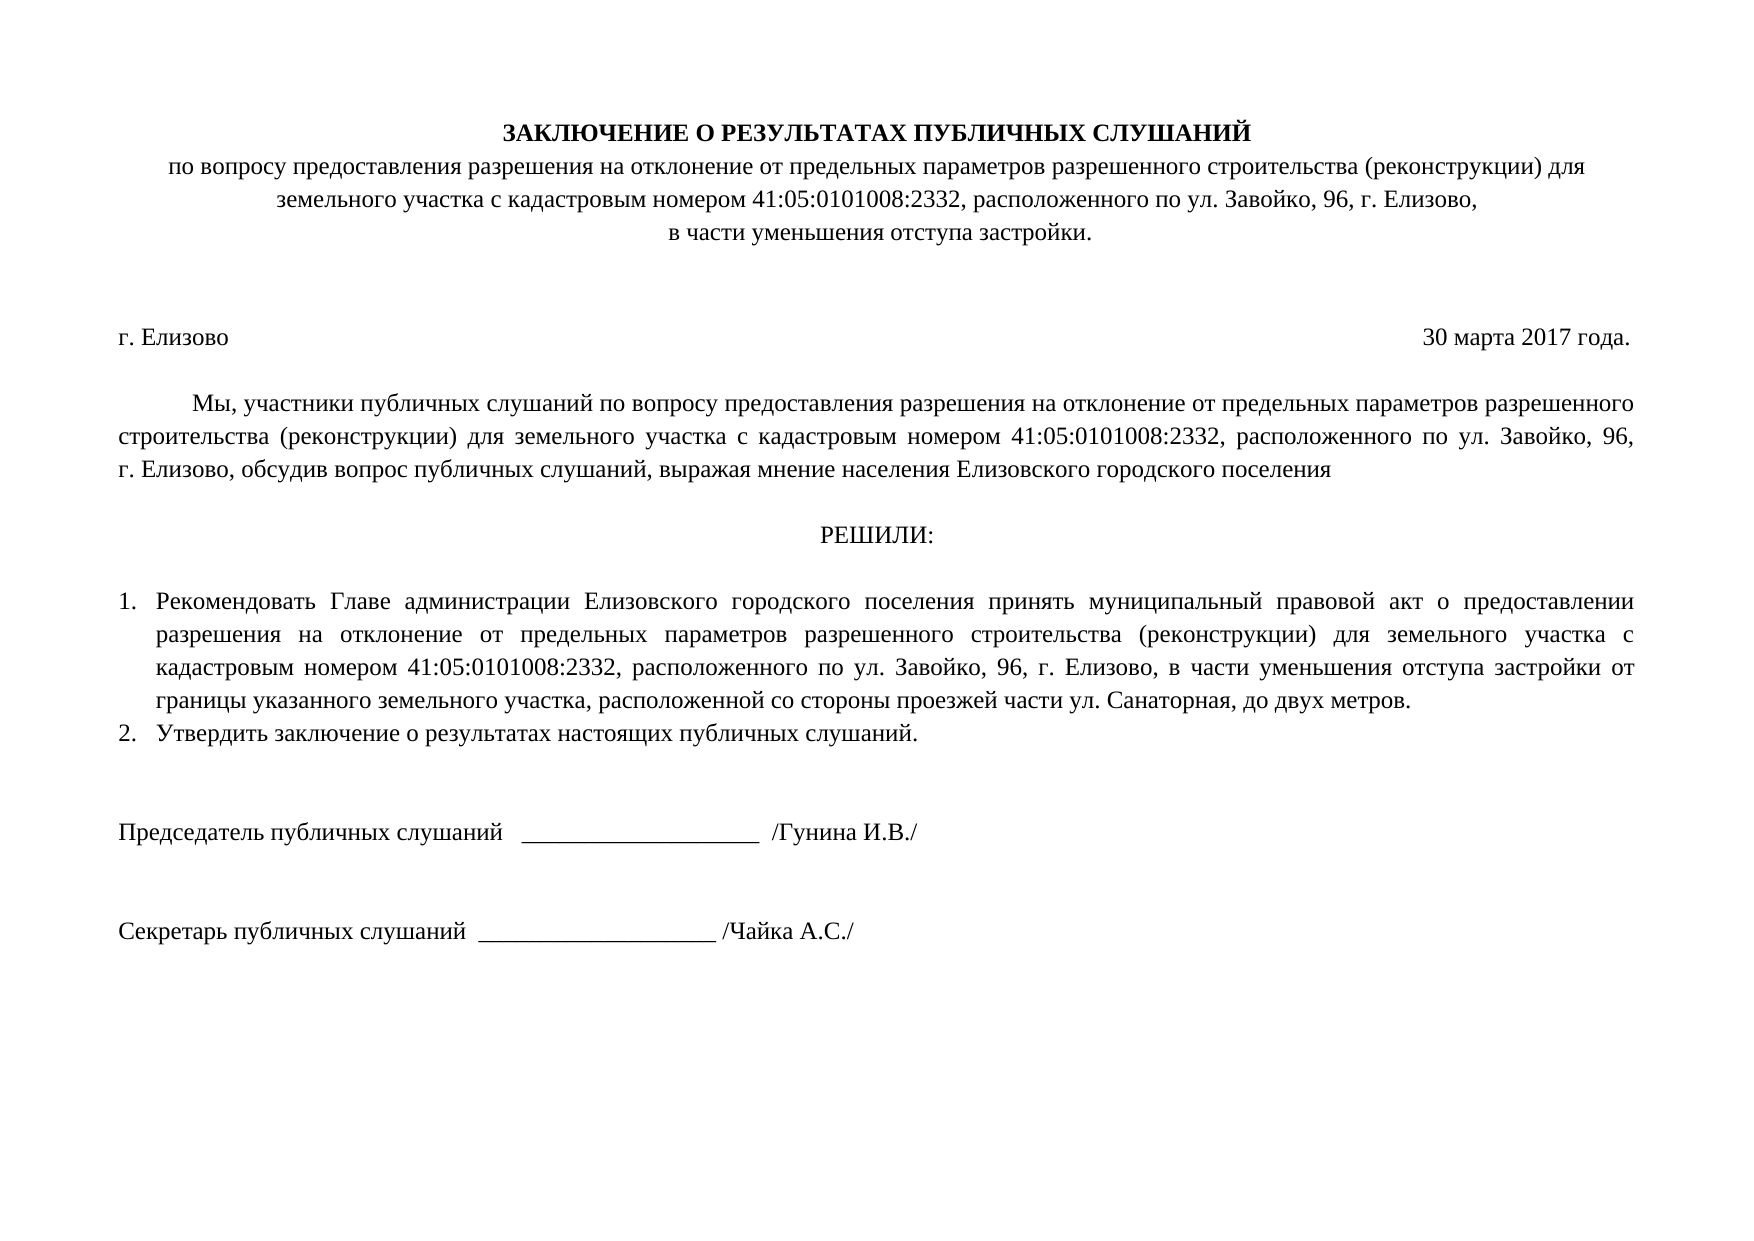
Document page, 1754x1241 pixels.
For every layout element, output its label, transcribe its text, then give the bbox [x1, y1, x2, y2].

text г. Елизово 30 марта 2017 года. [118, 322, 1636, 351]
text РЕШИЛИ: [118, 520, 1636, 549]
text в части уменьшения отступа застройки. [118, 217, 1636, 246]
text Мы, участники публичных слушаний по вопросу предоставления разрешения на отклонение от предельных параметров разрешенного строительства (реконструкции) для земельного участка с кадастровым номером 41:05:0101008:2332, расположенного по ул. Завойко, 96, г. Елизово, обсудив вопрос публичных слушаний, выражая мнение населения Елизовского городского поселения [118, 388, 1636, 483]
text по вопросу предоставления разрешения на отклонение от предельных параметров разрешенного строительства (реконструкции) для земельного участка с кадастровым номером 41:05:0101008:2332, расположенного по ул. Завойко, 96, г. Елизово, [118, 151, 1636, 213]
text Секретарь публичных слушаний ___________________ /Чайка А.С./ [118, 916, 1636, 945]
text Председатель публичных слушаний ___________________ /Гунина И.В./ [118, 817, 1636, 846]
list Рекомендовать Главе администрации Елизовского городского поселения принять муниципальный правовой акт о предоставлении разрешения на отклонение от предельных параметров разрешенного строительства (реконструкции) для земельного участка с кадастровым номером 41:05:0101008:2332, расположенного по ул. Завойко, 96, г. Елизово, в части уменьшения отступа застройки от границы указанного земельного участка, расположенной со стороны проезжей части ул. Санаторная, до двух метров. [118, 586, 1636, 714]
list Утвердить заключение о результатах настоящих публичных слушаний. [118, 718, 1636, 747]
text ЗАКЛЮЧЕНИЕ О РЕЗУЛЬТАТАХ ПУБЛИЧНЫХ СЛУШАНИЙ [118, 118, 1636, 147]
